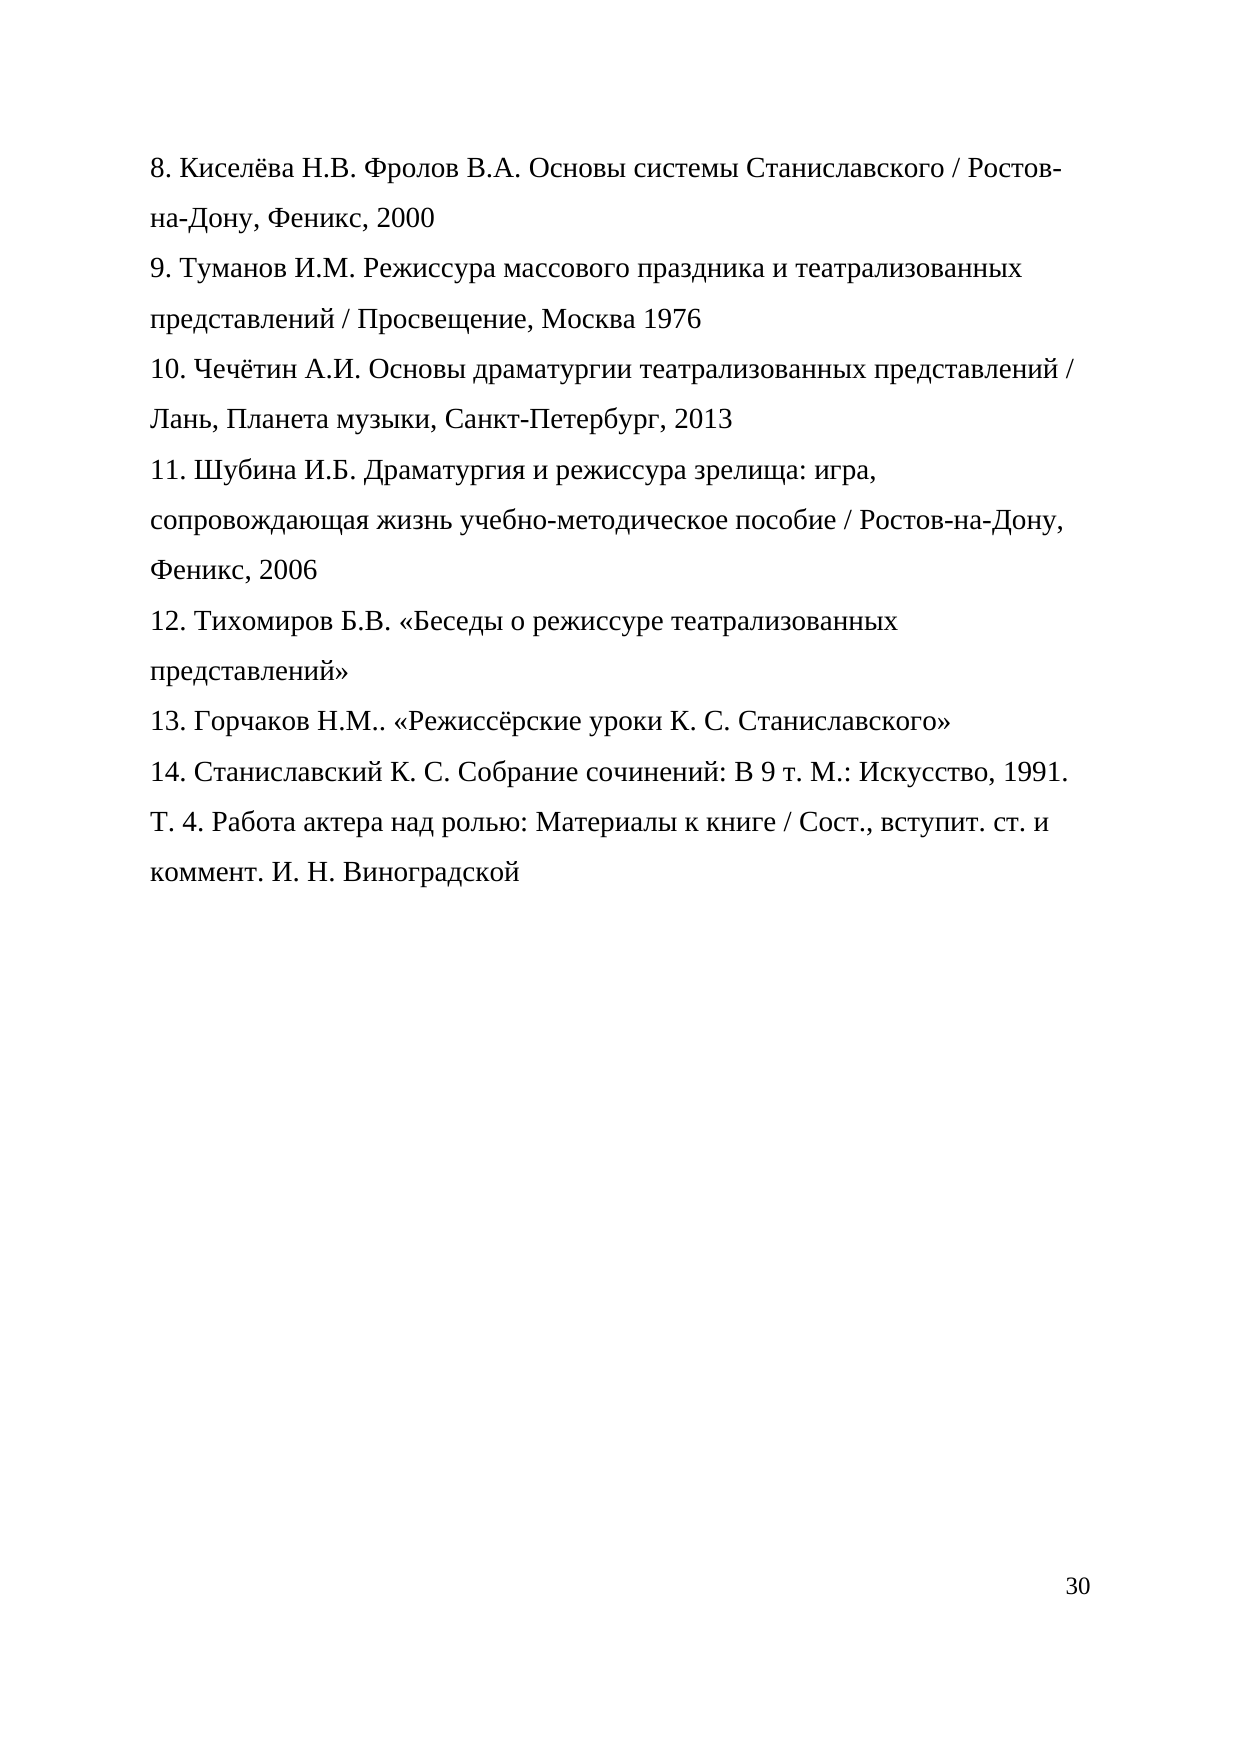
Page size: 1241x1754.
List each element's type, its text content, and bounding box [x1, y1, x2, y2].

text 8. Киселёва Н.В. Фролов В.А. Основы системы Станиславского / Ростов-на-Дону, Феникс, 2000 [150, 150, 1090, 234]
text 13. Горчаков Н.М.. «Режиссёрские уроки К. С. Станиславского» [150, 703, 1090, 737]
text 9. Туманов И.М. Режиссура массового праздника и театрализованных представлений / Просвещение, Москва 1976 [150, 251, 1090, 334]
text 11. Шубина И.Б. Драматургия и режиссура зрелища: игра, сопровождающая жизнь учебно-методическое пособие / Ростов-на-Дону, Феникс, 2006 [150, 452, 1090, 586]
text 12. Тихомиров Б.В. «Беседы о режиссуре театрализованных представлений» [150, 603, 1090, 687]
text 14. Станиславский К. С. Собрание сочинений: В 9 т. М.: Искусство, 1991. Т. 4. Работа актера над ролью: Материалы к книге / Сост., вступит. ст. и коммент. И. Н. Виноградской [150, 754, 1090, 888]
text 10. Чечётин А.И. Основы драматургии театрализованных представлений / Лань, Планета музыки, Санкт-Петербург, 2013 [150, 351, 1090, 435]
